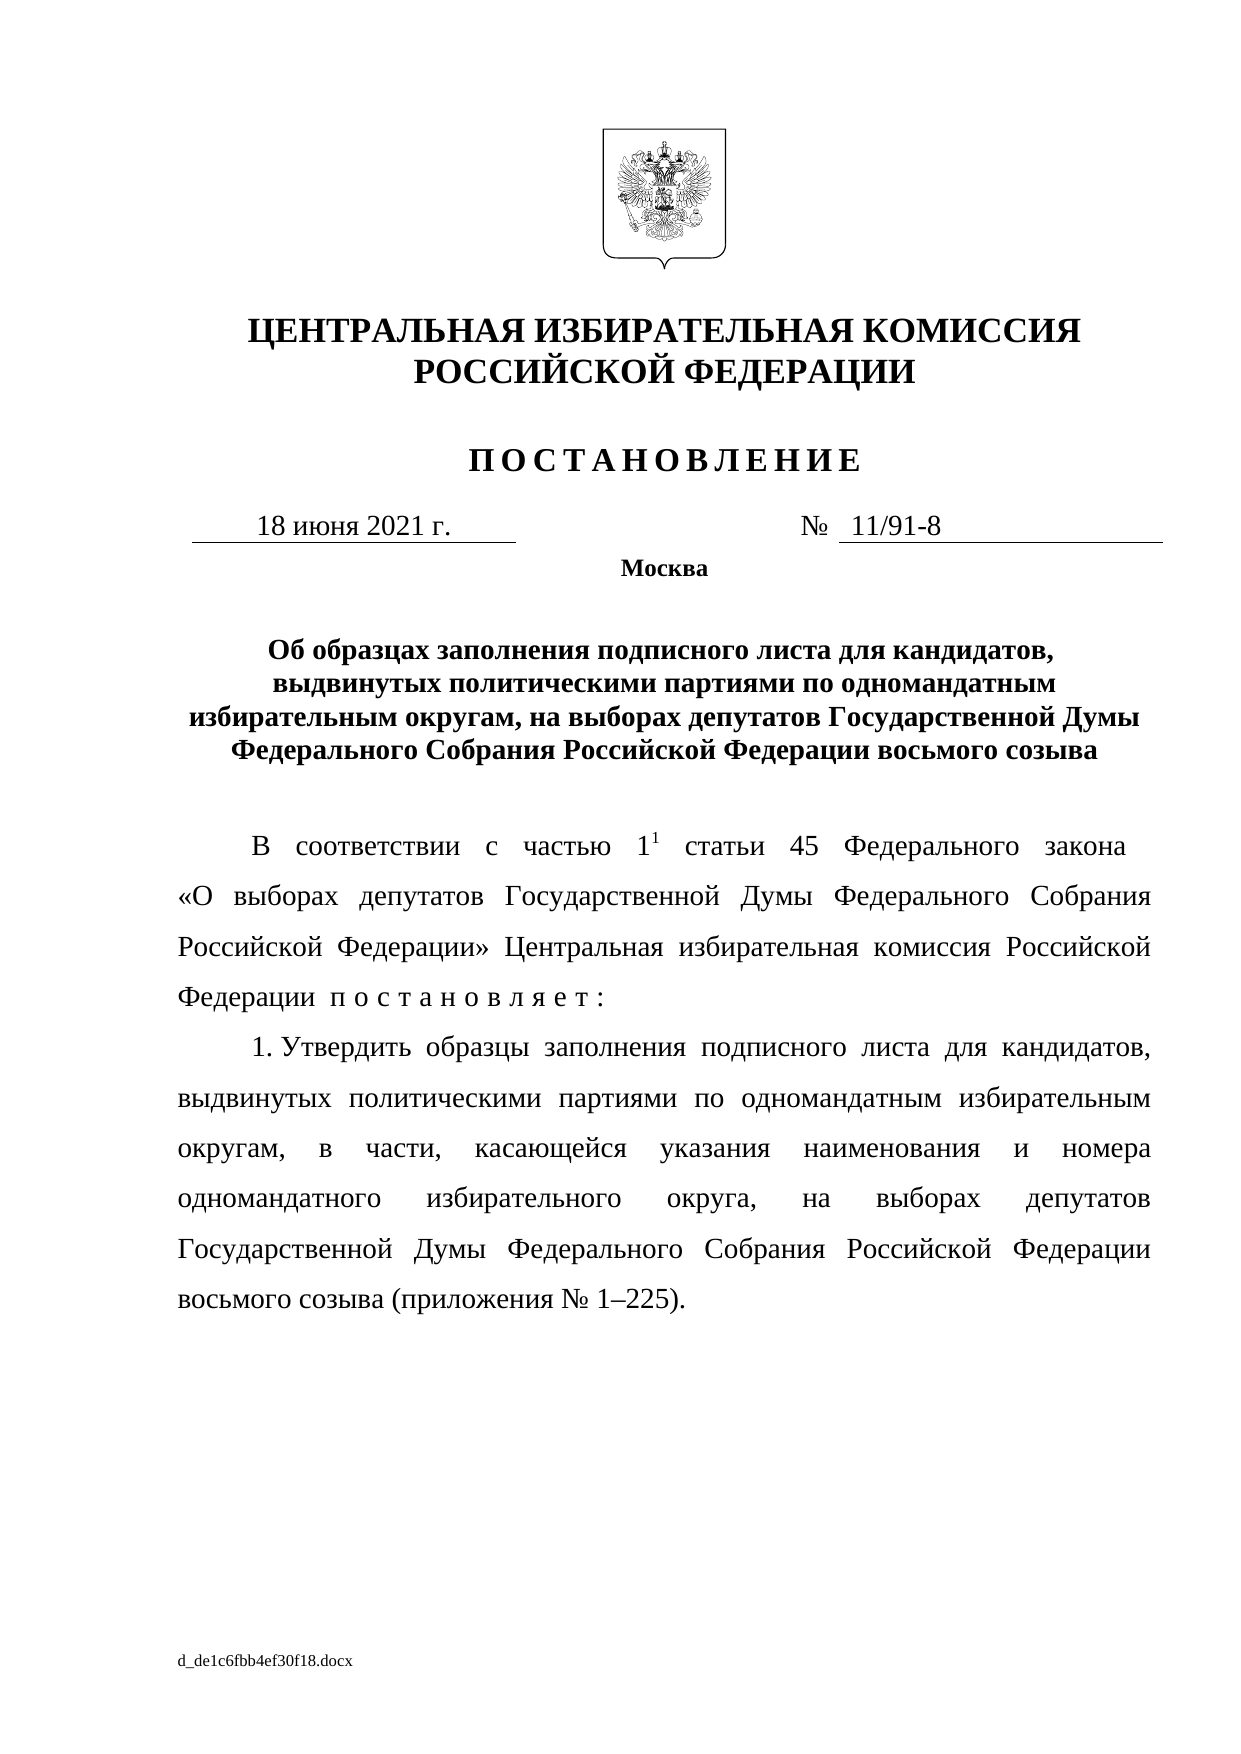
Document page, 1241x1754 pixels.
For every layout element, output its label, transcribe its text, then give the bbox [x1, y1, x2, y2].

text В соответствии с частью 11 статьи 45 Федерального закона «О выборах депутатов Государственной Думы Федерального Собрания Российской Федерации» Центральная избирательная комиссия Российской Федерации постановляет: [177, 828, 1152, 1013]
text Москва [177, 553, 1152, 582]
text Об образцах заполнения подписного листа для кандидатов, выдвинутых политическими партиями по одномандатным избирательным округам, на выборах депутатов Государственной Думы Федерального Собрания Российской Федерации восьмого созыва [177, 632, 1152, 799]
table_header № [516, 509, 839, 542]
text ПОСТАНОВЛЕНИЕ [177, 441, 1152, 479]
text ЦЕНТРАЛЬНАЯ ИЗБИРАТЕЛЬНАЯ КОМИССИЯ РОССИЙСКОЙ ФЕДЕРАЦИИ [177, 309, 1152, 391]
table_header 18 июня 2021 г. [192, 509, 516, 542]
text 1. Утвердить образцы заполнения подписного листа для кандидатов, выдвинутых политическими партиями по одномандатным избирательным округам, в части, касающейся указания наименования и номера одномандатного избирательного округа, на выборах депутатов Государственной Думы Федерального Собрания Российской Федерации восьмого созыва (приложения № 1–225). [177, 1029, 1152, 1314]
table_header 11/91-8 [839, 509, 1163, 542]
